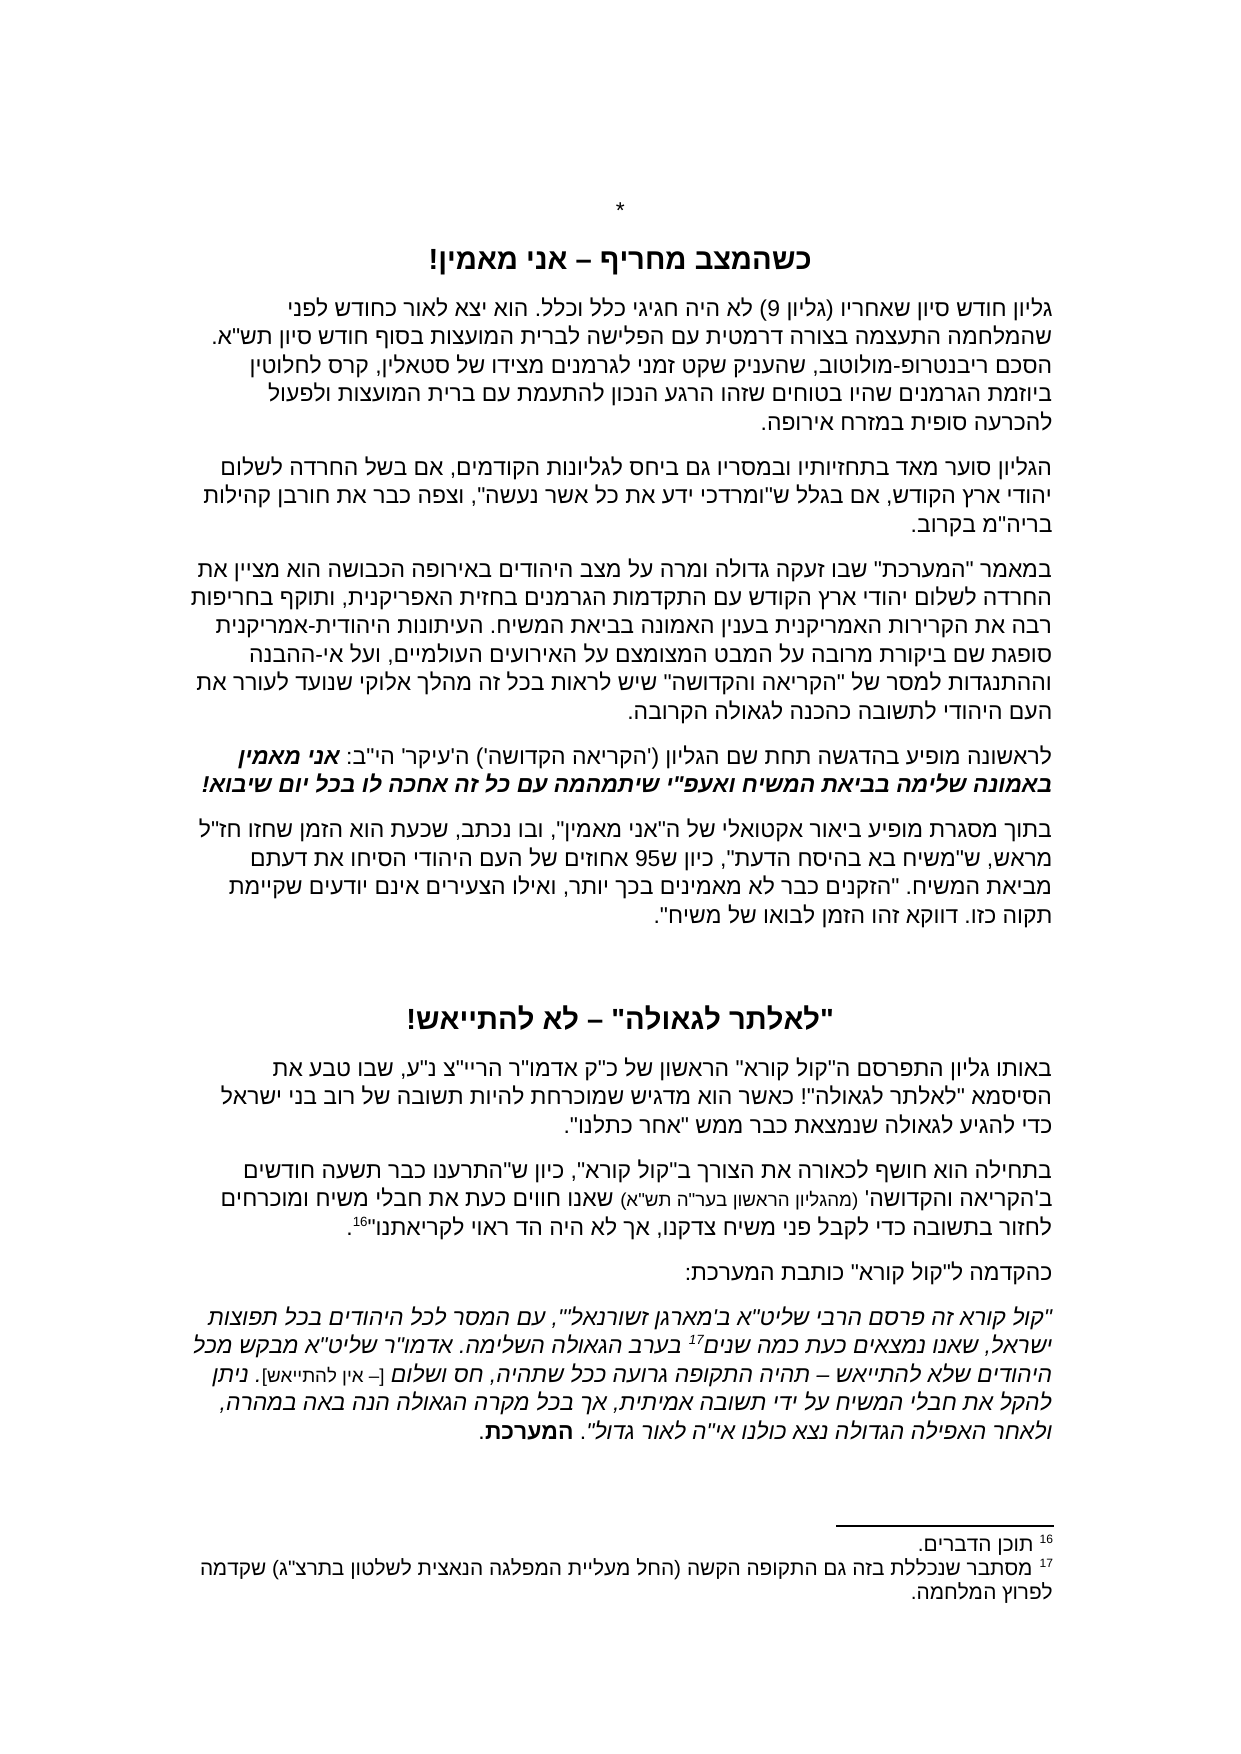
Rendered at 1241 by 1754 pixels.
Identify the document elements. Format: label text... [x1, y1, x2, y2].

text "לאלתר לגאולה" – לא להתייאש! [187, 1002, 1053, 1036]
text במאמר "המערכת" שבו זעקה גדולה ומרה על מצב היהודים באירופה הכבושה הוא מציין את החרדה לשלום יהודי ארץ הקודש עם התקדמות הגרמנים בחזית האפריקנית, ותוקף בחריפות רבה את הקרירות האמריקנית בענין האמונה בביאת המשיח. העיתונות היהודית-אמריקנית סופגת שם ביקורת מרובה על המבט המצומצם על האירועים העולמיים, ועל אי-ההבנה וההתנגדות למסר של "הקריאה והקדושה" שיש לראות בכל זה מהלך אלוקי שנועד לעורר את העם היהודי לתשובה כהכנה לגאולה הקרובה. [187, 556, 1053, 724]
text בתחילה הוא חושף לכאורה את הצורך ב"קול קורא", כיון ש"התרענו כבר תשעה חודשים ב'הקריאה והקדושה' (מהגליון הראשון בער"ה תש"א) שאנו חווים כעת את חבלי משיח ומוכרחים לחזור בתשובה כדי לקבל פני משיח צדקנו, אך לא היה הד ראוי לקריאתנו". [187, 1157, 1053, 1240]
text הגליון סוער מאד בתחזיותיו ובמסריו גם ביחס לגליונות הקודמים, אם בשל החרדה לשלום יהודי ארץ הקודש, אם בגלל ש"ומרדכי ידע את כל אשר נעשה", וצפה כבר את חורבן קהילות בריה"מ בקרוב. [187, 454, 1053, 537]
text באותו גליון התפרסם ה"קול קורא" הראשון של כ"ק אדמו"ר הריי"צ נ"ע, שבו טבע את הסיסמא "לאלתר לגאולה"! כאשר הוא מדגיש שמוכרחת להיות תשובה של רוב בני ישראל כדי להגיע לגאולה שנמצאת כבר ממש "אחר כתלנו". [187, 1055, 1053, 1138]
text גליון חודש סיון שאחריו (גליון 9) לא היה חגיגי כלל וכלל. הוא יצא לאור כחודש לפני שהמלחמה התעצמה בצורה דרמטית עם הפלישה לברית המועצות בסוף חודש סיון תש"א. הסכם ריבנטרופ-מולוטוב, שהעניק שקט זמני לגרמנים מצידו של סטאלין, קרס לחלוטין ביוזמת הגרמנים שהיו בטוחים שזהו הרגע הנכון להתעמת עם ברית המועצות ולפעול להכרעה סופית במזרח אירופה. [187, 295, 1053, 435]
text כהקדמה ל"קול קורא" כותבת המערכת: [187, 1259, 1053, 1285]
text לראשונה מופיע בהדגשה תחת שם הגליון ('הקריאה הקדושה') ה'עיקר' הי"ב: אני מאמין באמונה שלימה בביאת המשיח ואעפ"י שיתמהמה עם כל זה אחכה לו בכל יום שיבוא! [187, 743, 1053, 798]
text בתוך מסגרת מופיע ביאור אקטואלי של ה"אני מאמין", ובו נכתב, שכעת הוא הזמן שחזו חז"ל מראש, ש"משיח בא בהיסח הדעת", כיון ש95 אחוזים של העם היהודי הסיחו את דעתם מביאת המשיח. "הזקנים כבר לא מאמינים בכך יותר, ואילו הצעירים אינם יודעים שקיימת תקוה כזו. דווקא זהו הזמן לבואו של משיח". [187, 816, 1053, 928]
text כשהמצב מחריף – אני מאמין! [187, 242, 1053, 276]
text "קול קורא זה פרסם הרבי שליט"א ב'מארגן זשורנאל'", עם המסר לכל היהודים בכל תפוצות ישראל, שאנו נמצאים כעת כמה שנים בערב הגאולה השלימה. אדמו"ר שליט"א מבקש מכל היהודים שלא להתייאש – תהיה התקופה גרועה ככל שתהיה, חס ושלום [– אין להתייאש]. ניתן להקל את חבלי המשיח על ידי תשובה אמיתית, אך בכל מקרה הגאולה הנה באה במהרה, ולאחר האפילה הגדולה נצא כולנו אי"ה לאור גדול". המערכת. [187, 1304, 1053, 1444]
text * [187, 197, 1053, 223]
